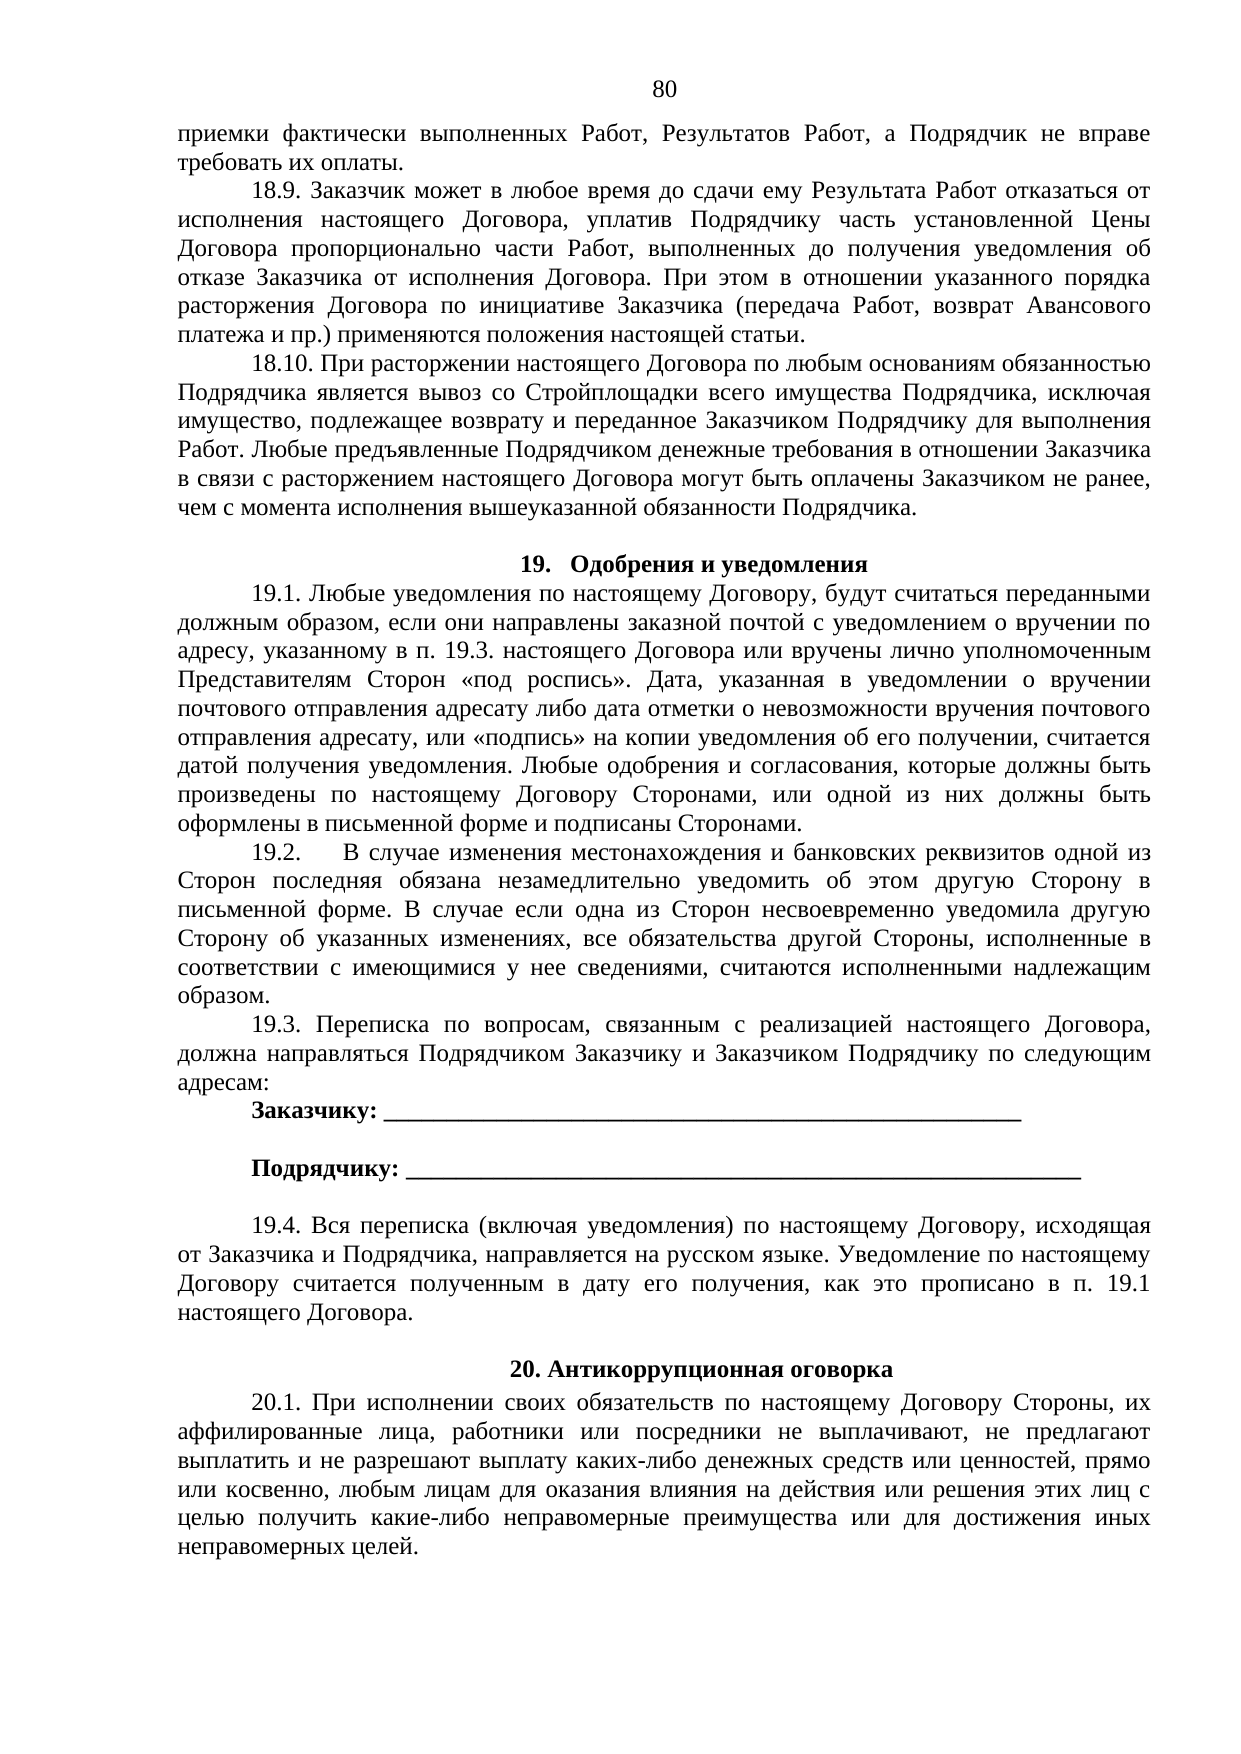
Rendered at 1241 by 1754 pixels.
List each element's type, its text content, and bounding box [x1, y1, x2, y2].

text Подрядчику: ______________________________________________________ [177, 1153, 1152, 1182]
text 19.3. Переписка по вопросам, связанным с реализацией настоящего Договора, должна направляться Подрядчиком Заказчику и Заказчиком Подрядчику по следующим адресам: [177, 1009, 1152, 1096]
text Заказчику: ___________________________________________________ [177, 1096, 1152, 1124]
text 20. Антикоррупционная оговорка [177, 1354, 1152, 1383]
text 19.1. Любые уведомления по настоящему Договору, будут считаться переданными должным образом, если они направлены заказной почтой с уведомлением о вручении по адресу, указанному в п. 19.3. настоящего Договора или вручены лично уполномоченным Представителям Сторон «под роспись». Дата, указанная в уведомлении о вручении почтового отправления адресату либо дата отметки о невозможности вручения почтового отправления адресату, или «подпись» на копии уведомления об его получении, считается датой получения уведомления. Любые одобрения и согласования, которые должны быть произведены по настоящему Договору Сторонами, или одной из них должны быть оформлены в письменной форме и подписаны Сторонами. [177, 578, 1152, 837]
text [177, 118, 1152, 176]
text 18.9. Заказчик может в любое время до сдачи ему Результата Работ отказаться от исполнения настоящего Договора, уплатив Подрядчику часть установленной Цены Договора пропорционально части Работ, выполненных до получения уведомления об отказе Заказчика от исполнения Договора. При этом в отношении указанного порядка расторжения Договора по инициативе Заказчика (передача Работ, возврат Авансового платежа и пр.) применяются положения настоящей статьи. [177, 176, 1152, 348]
text 19.4. Вся переписка (включая уведомления) по настоящему Договору, исходящая от Заказчика и Подрядчика, направляется на русском языке. Уведомление по настоящему Договору считается полученным в дату его получения, как это прописано в п. 19.1 настоящего Договора. [177, 1211, 1152, 1326]
text 18.10. При расторжении настоящего Договора по любым основаниям обязанностью Подрядчика является вывоз со Стройплощадки всего имущества Подрядчика, исключая имущество, подлежащее возврату и переданное Заказчиком Подрядчику для выполнения Работ. Любые предъявленные Подрядчиком денежные требования в отношении Заказчика в связи с расторжением настоящего Договора могут быть оплачены Заказчиком не ранее, чем с момента исполнения вышеуказанной обязанности Подрядчика. [177, 348, 1152, 521]
text 19.2. В случае изменения местонахождения и банковских реквизитов одной из Сторон последняя обязана незамедлительно уведомить об этом другую Сторону в письменной форме. В случае если одна из Сторон несвоевременно уведомила другую Сторону об указанных изменениях, все обязательства другой Стороны, исполненные в соответствии с имеющимися у нее сведениями, считаются исполненными надлежащим образом. [177, 837, 1152, 1009]
list Одобрения и уведомления [236, 549, 1152, 578]
text 20.1. При исполнении своих обязательств по настоящему Договору Стороны, их аффилированные лица, работники или посредники не выплачивают, не предлагают выплатить и не разрешают выплату каких-либо денежных средств или ценностей, прямо или косвенно, любым лицам для оказания влияния на действия или решения этих лиц с целью получить какие-либо неправомерные преимущества или для достижения иных неправомерных целей. [177, 1387, 1152, 1560]
